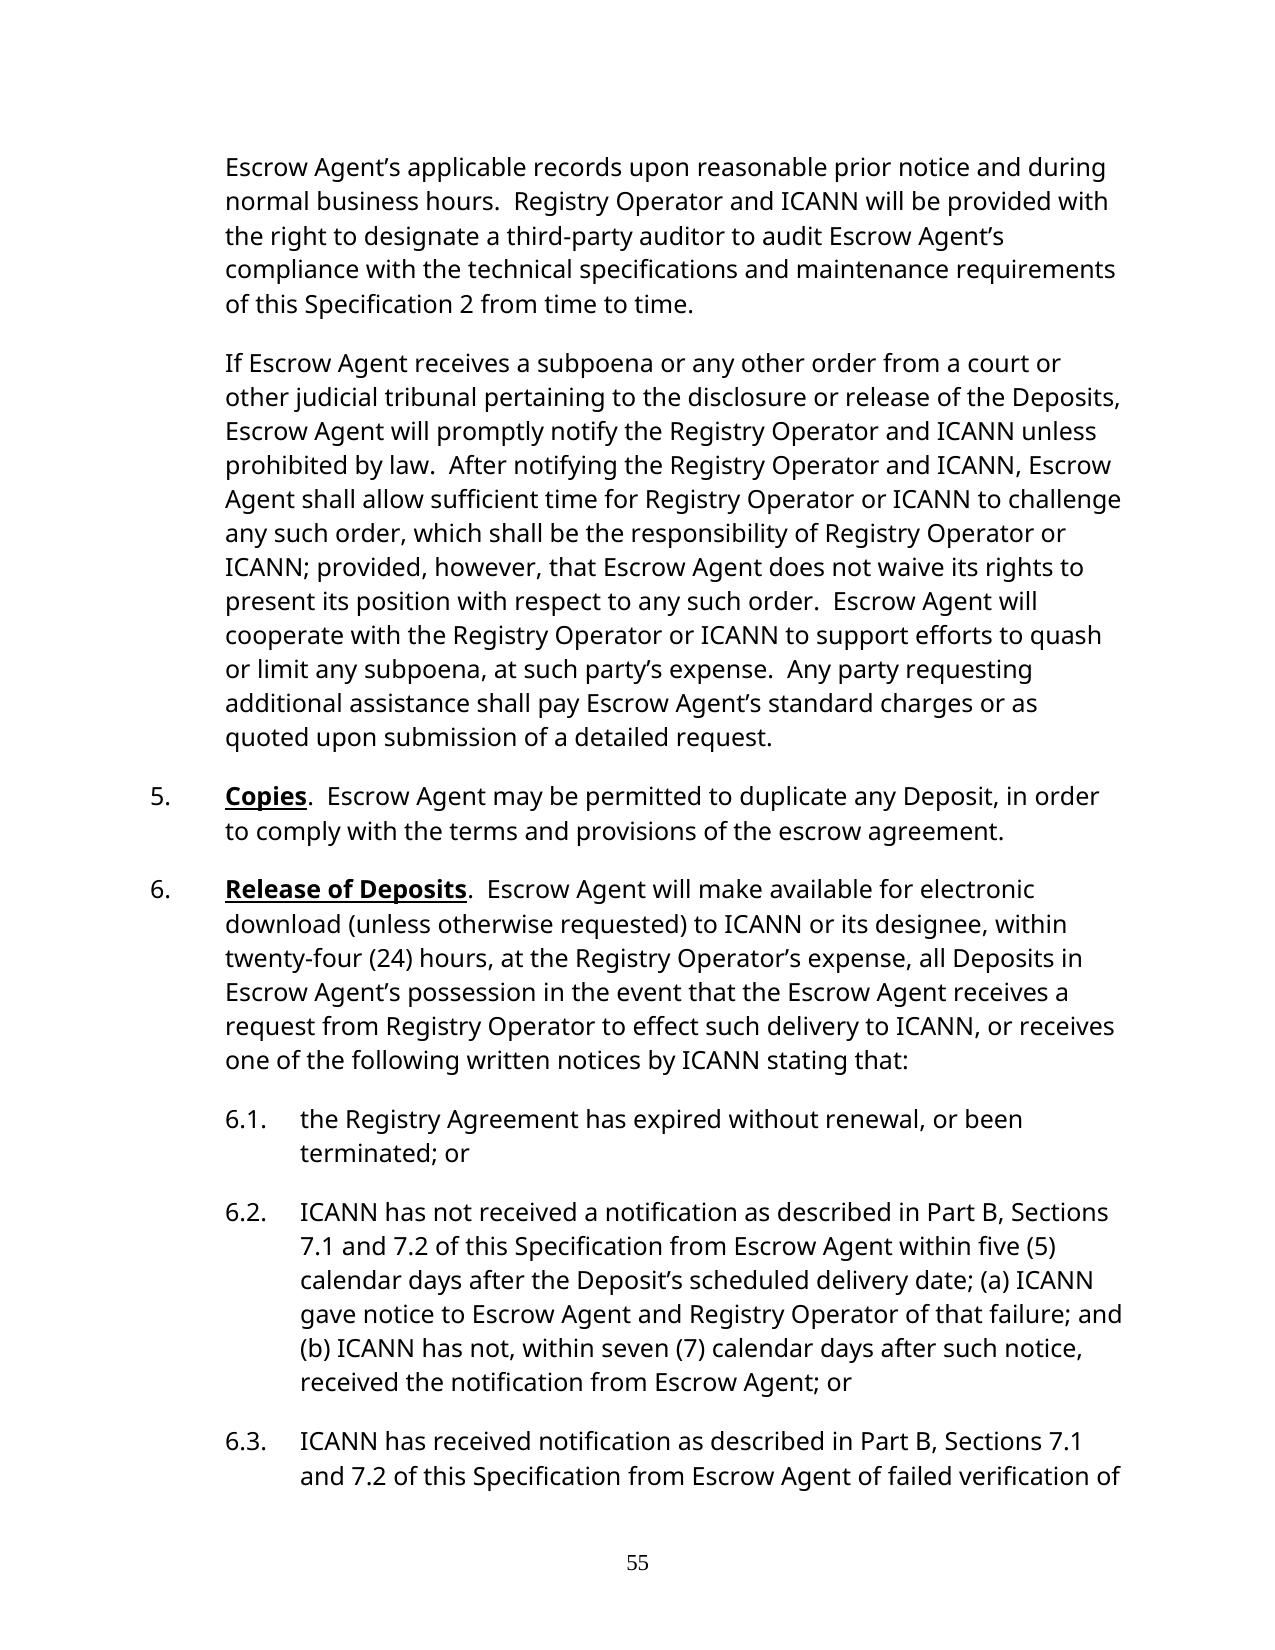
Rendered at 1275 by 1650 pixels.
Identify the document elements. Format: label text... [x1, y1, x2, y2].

text Release of Deposits. Escrow Agent will make available for electronic download (unless otherwise requested) to ICANN or its designee, within twenty-four (24) hours, at the Registry Operator’s expense, all Deposits in Escrow Agent’s possession in the event that the Escrow Agent receives a request from Registry Operator to effect such delivery to ICANN, or receives one of the following written notices by ICANN stating that: [150, 872, 1125, 1077]
text ICANN has not received a notification as described in Part B, Sections 7.1 and 7.2 of this Specification from Escrow Agent within five (5) calendar days after the Deposit’s scheduled delivery date; (a) ICANN gave notice to Escrow Agent and Registry Operator of that failure; and (b) ICANN has not, within seven (7) calendar days after such notice, received the notification from Escrow Agent; or [225, 1195, 1125, 1399]
text Copies. Escrow Agent may be permitted to duplicate any Deposit, in order to comply with the terms and provisions of the escrow agreement. [150, 779, 1125, 847]
text the Registry Agreement has expired without renewal, or been terminated; or [225, 1102, 1125, 1170]
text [150, 150, 1125, 320]
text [225, 1424, 1125, 1492]
text If Escrow Agent receives a subpoena or any other order from a court or other judicial tribunal pertaining to the disclosure or release of the Deposits, Escrow Agent will promptly notify the Registry Operator and ICANN unless prohibited by law. After notifying the Registry Operator and ICANN, Escrow Agent shall allow sufficient time for Registry Operator or ICANN to challenge any such order, which shall be the responsibility of Registry Operator or ICANN; provided, however, that Escrow Agent does not waive its rights to present its position with respect to any such order. Escrow Agent will cooperate with the Registry Operator or ICANN to support efforts to quash or limit any subpoena, at such party’s expense. Any party requesting additional assistance shall pay Escrow Agent’s standard charges or as quoted upon submission of a detailed request. [225, 345, 1125, 754]
